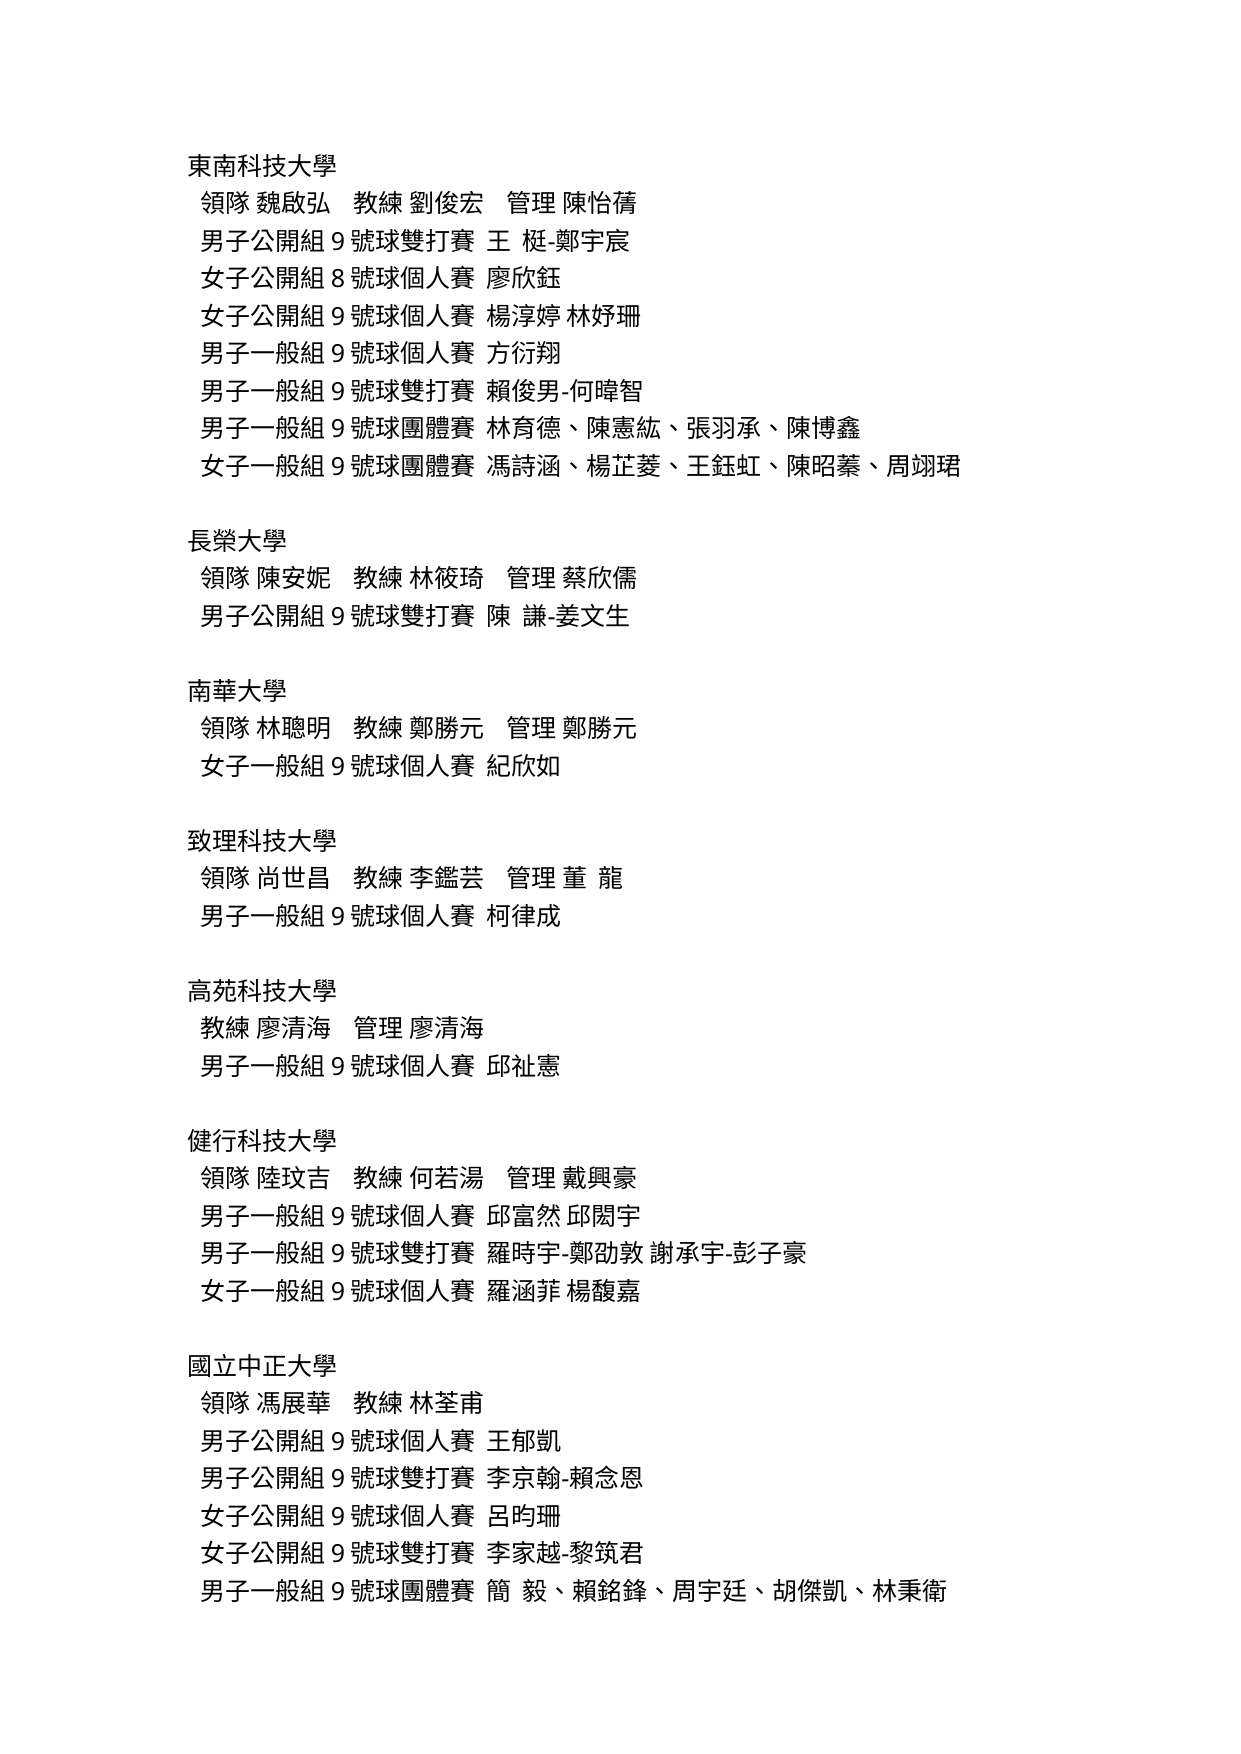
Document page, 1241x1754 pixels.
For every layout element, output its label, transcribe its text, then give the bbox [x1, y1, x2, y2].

text 東南科技大學 [187, 146, 1053, 183]
text 致理科技大學 [187, 821, 1053, 858]
text 男子一般組9號球團體賽 簡 毅、賴銘鋒、周宇廷、胡傑凱、林秉衛 [187, 1571, 1053, 1608]
text 女子一般組9號球團體賽 馮詩涵、楊芷菱、王鈺虹、陳昭蓁、周翊珺 [187, 446, 1053, 483]
text 領隊 林聰明 教練 鄭勝元 管理 鄭勝元 [187, 708, 1053, 746]
text 男子一般組9號球個人賽 邱富然 邱閎宇 [187, 1196, 1053, 1233]
text 男子一般組9號球雙打賽 賴俊男-何暐智 [187, 371, 1053, 408]
text 男子公開組9號球雙打賽 陳 謙-姜文生 [187, 596, 1053, 633]
text 女子一般組9號球個人賽 羅涵菲 楊馥嘉 [187, 1271, 1053, 1308]
text 男子一般組9號球個人賽 方衍翔 [187, 333, 1053, 371]
text 男子公開組9號球雙打賽 王 梃-鄭宇宸 [187, 221, 1053, 258]
text 健行科技大學 [187, 1121, 1053, 1158]
text 領隊 陸玟吉 教練 何若湯 管理 戴興豪 [187, 1158, 1053, 1196]
text 女子公開組9號球個人賽 呂昀珊 [187, 1496, 1053, 1533]
text 男子一般組9號球團體賽 林育德、陳憲紘、張羽承、陳博鑫 [187, 408, 1053, 446]
text 男子公開組9號球個人賽 王郁凱 [187, 1421, 1053, 1458]
text 女子一般組9號球個人賽 紀欣如 [187, 746, 1053, 783]
text 長榮大學 [187, 521, 1053, 558]
text 男子一般組9號球個人賽 邱祉憲 [187, 1046, 1053, 1083]
text 女子公開組8號球個人賽 廖欣鈺 [187, 258, 1053, 296]
text 女子公開組9號球個人賽 楊淳婷 林妤珊 [187, 296, 1053, 333]
text 南華大學 [187, 671, 1053, 708]
text 男子公開組9號球雙打賽 李京翰-賴念恩 [187, 1458, 1053, 1496]
text 男子一般組9號球個人賽 柯律成 [187, 896, 1053, 933]
text 女子公開組9號球雙打賽 李家越-黎筑君 [187, 1533, 1053, 1571]
text 高苑科技大學 [187, 971, 1053, 1008]
text 國立中正大學 [187, 1346, 1053, 1383]
text 男子一般組9號球雙打賽 羅時宇-鄭劭敦 謝承宇-彭子豪 [187, 1233, 1053, 1271]
text 領隊 魏啟弘 教練 劉俊宏 管理 陳怡蒨 [187, 183, 1053, 221]
text 領隊 陳安妮 教練 林筱琦 管理 蔡欣儒 [187, 558, 1053, 596]
text 領隊 馮展華 教練 林荃甫 [187, 1383, 1053, 1421]
text 教練 廖清海 管理 廖清海 [187, 1008, 1053, 1046]
text 領隊 尚世昌 教練 李鑑芸 管理 董 龍 [187, 858, 1053, 896]
